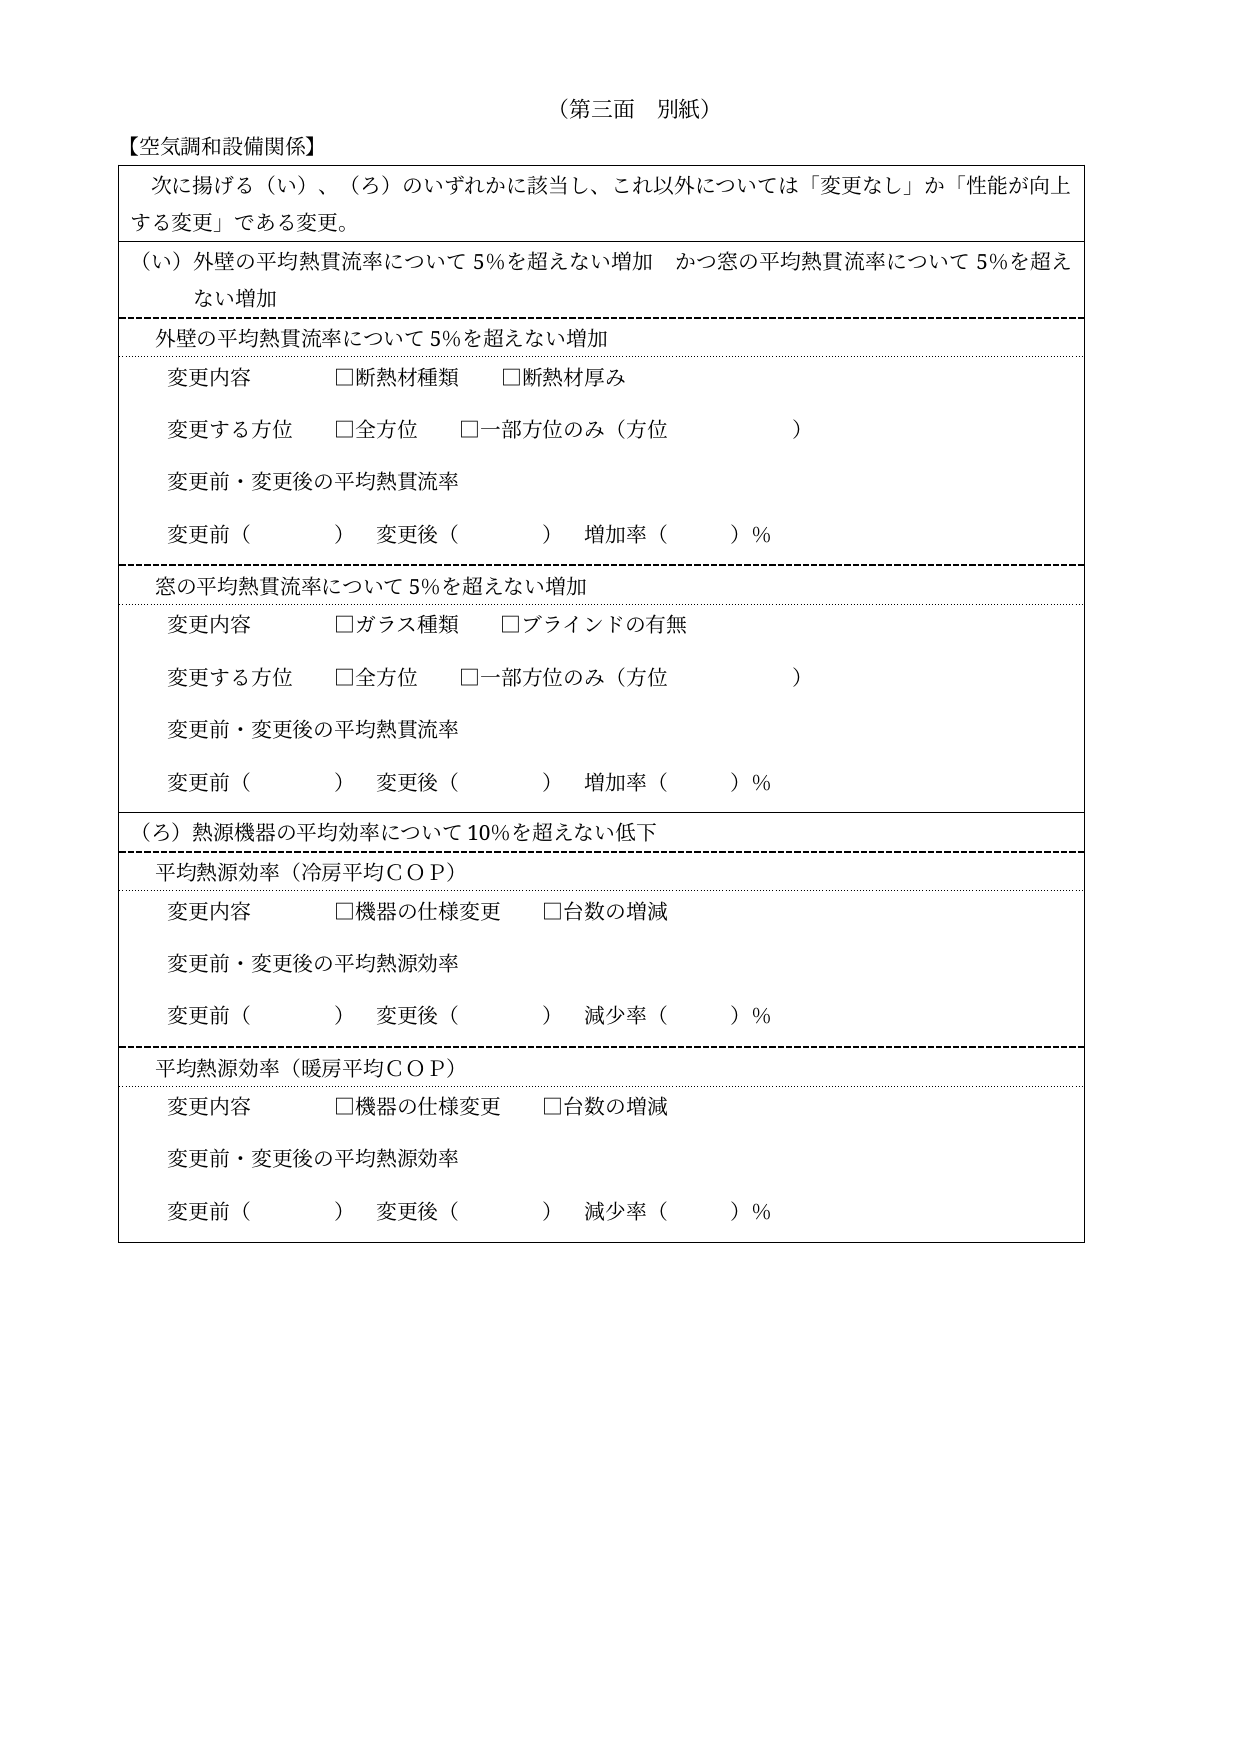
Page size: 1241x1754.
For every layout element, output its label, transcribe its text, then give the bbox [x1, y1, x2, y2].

table_cell （ろ）熱源機器の平均効率について10％を超えない低下 [119, 813, 1084, 851]
table_cell 平均熱源効率（冷房平均ＣＯＰ） [119, 851, 1084, 890]
table_cell 変更内容 □ガラス種類 □ブラインドの有無 変更する方位 □全方位 □一部方位のみ（方位 ） 変更前・変更後の平均熱貫流率 変更前（ ） 変更後（ ） 増加率（ ）％ [119, 604, 1084, 812]
table_cell 変更内容 □機器の仕様変更 □台数の増減 変更前・変更後の平均熱源効率 変更前（ ） 変更後（ ） 減少率（ ）％ [119, 890, 1084, 1046]
table_header 次に揚げる（い）、（ろ）のいずれかに該当し、これ以外については「変更なし」か「性能が向上する変更」である変更。 [119, 166, 1084, 241]
text 【空気調和設備関係】 [118, 127, 1152, 164]
text （第三面 別紙） [118, 89, 1152, 127]
table_cell （い）外壁の平均熱貫流率について5％を超えない増加 かつ窓の平均熱貫流率について5％を超えない増加 [119, 242, 1084, 317]
table_cell 変更内容 □断熱材種類 □断熱材厚み 変更する方位 □全方位 □一部方位のみ（方位 ） 変更前・変更後の平均熱貫流率 変更前（ ） 変更後（ ） 増加率（ ）％ [119, 356, 1084, 564]
table_cell 外壁の平均熱貫流率について5％を超えない増加 [119, 317, 1084, 356]
table_cell 窓の平均熱貫流率について5％を超えない増加 [119, 564, 1084, 604]
table_cell 平均熱源効率（暖房平均ＣＯＰ） [119, 1046, 1084, 1086]
table_cell 変更内容 □機器の仕様変更 □台数の増減 変更前・変更後の平均熱源効率 変更前（ ） 変更後（ ） 減少率（ ）％ [119, 1086, 1084, 1242]
